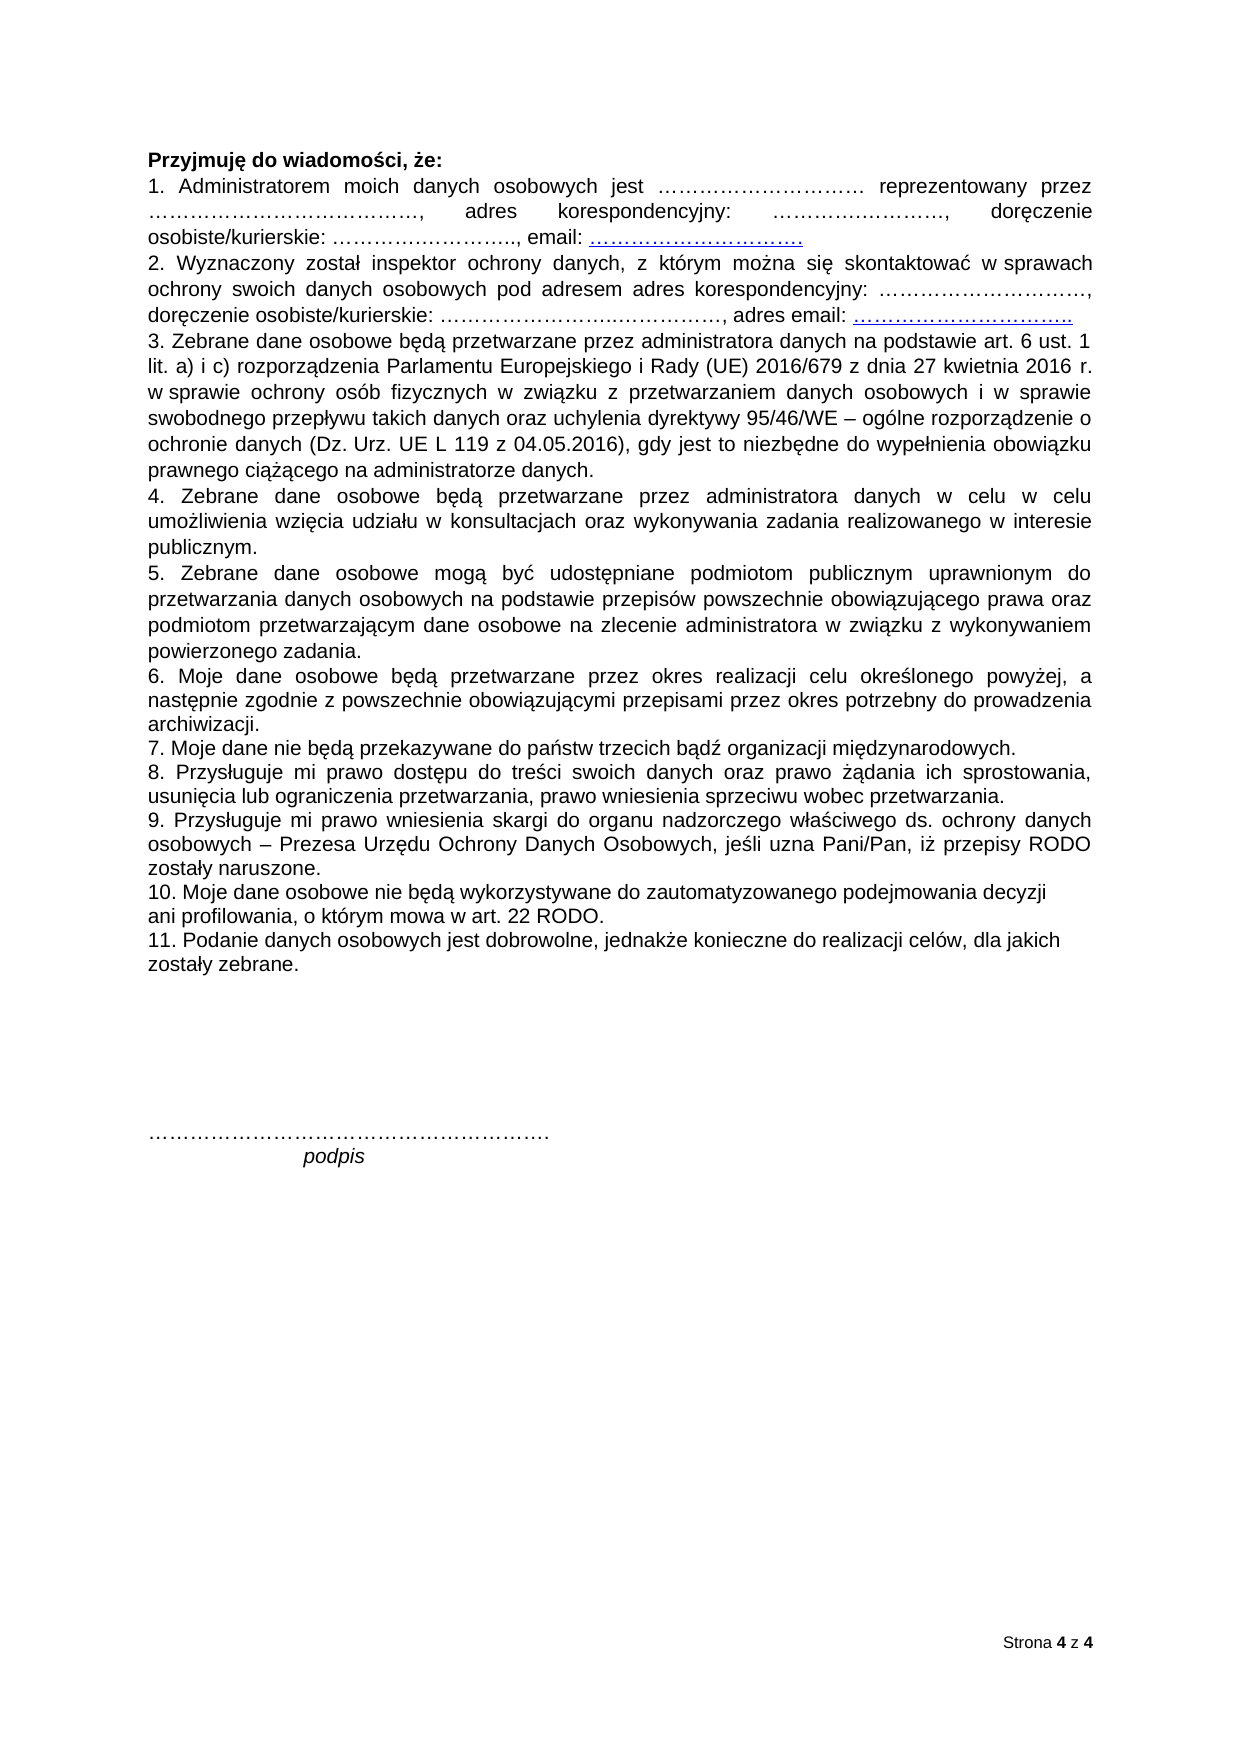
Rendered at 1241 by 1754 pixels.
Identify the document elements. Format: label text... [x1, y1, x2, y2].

text 6. Moje dane osobowe będą przetwarzane przez okres realizacji celu określonego powyżej, a następnie zgodnie z powszechnie obowiązującymi przepisami przez okres potrzebny do prowadzenia archiwizacji. [148, 664, 1093, 736]
text 7. Moje dane nie będą przekazywane do państw trzecich bądź organizacji międzynarodowych. [148, 736, 1093, 760]
text …………………………………………………. [148, 1119, 1093, 1143]
list 1. Administratorem moich danych osobowych jest ………………………… reprezentowany przez …………………………………, adres korespondencyjny: ………….…………, doręczenie osobiste/kurierskie: ………….………….., email: …………………………. [148, 173, 1093, 249]
list Przyjmuję do wiadomości, że: [148, 148, 1093, 172]
text 11. Podanie danych osobowych jest dobrowolne, jednakże konieczne do realizacji celów, dla jakich zostały zebrane. [148, 928, 1093, 976]
list 4. Zebrane dane osobowe będą przetwarzane przez administratora danych w celu w celu umożliwienia wzięcia udziału w konsultacjach oraz wykonywania zadania realizowanego w interesie publicznym. [148, 483, 1093, 559]
list 3. Zebrane dane osobowe będą przetwarzane przez administratora danych na podstawie art. 6 ust. 1 lit. a) i c) rozporządzenia Parlamentu Europejskiego i Rady (UE) 2016/679 z dnia 27 kwietnia 2016 r. w sprawie ochrony osób fizycznych w związku z przetwarzaniem danych osobowych i w sprawie swobodnego przepływu takich danych oraz uchylenia dyrektywy 95/46/WE – ogólne rozporządzenie o ochronie danych (Dz. Urz. UE L 119 z 04.05.2016), gdy jest to niezbędne do wypełnienia obowiązku prawnego ciążącego na administratorze danych. [148, 328, 1093, 482]
list 2. Wyznaczony został inspektor ochrony danych, z którym można się skontaktować w sprawach ochrony swoich danych osobowych pod adresem adres korespondencyjny: …………………………, doręczenie osobiste/kurierskie: ……………………..……………, adres email: ………………………….. [148, 251, 1093, 327]
text podpis [148, 1143, 1093, 1167]
text 8. Przysługuje mi prawo dostępu do treści swoich danych oraz prawo żądania ich sprostowania, usunięcia lub ograniczenia przetwarzania, prawo wniesienia sprzeciwu wobec przetwarzania. [148, 760, 1093, 808]
list 5. Zebrane dane osobowe mogą być udostępniane podmiotom publicznym uprawnionym do przetwarzania danych osobowych na podstawie przepisów powszechnie obowiązującego prawa oraz podmiotom przetwarzającym dane osobowe na zlecenie administratora w związku z wykonywaniem powierzonego zadania. [148, 561, 1093, 662]
text 10. Moje dane osobowe nie będą wykorzystywane do zautomatyzowanego podejmowania decyzji ani profilowania, o którym mowa w art. 22 RODO. [148, 880, 1048, 928]
text 9. Przysługuje mi prawo wniesienia skargi do organu nadzorczego właściwego ds. ochrony danych osobowych – Prezesa Urzędu Ochrony Danych Osobowych, jeśli uzna Pani/Pan, iż przepisy RODO zostały naruszone. [148, 808, 1093, 880]
